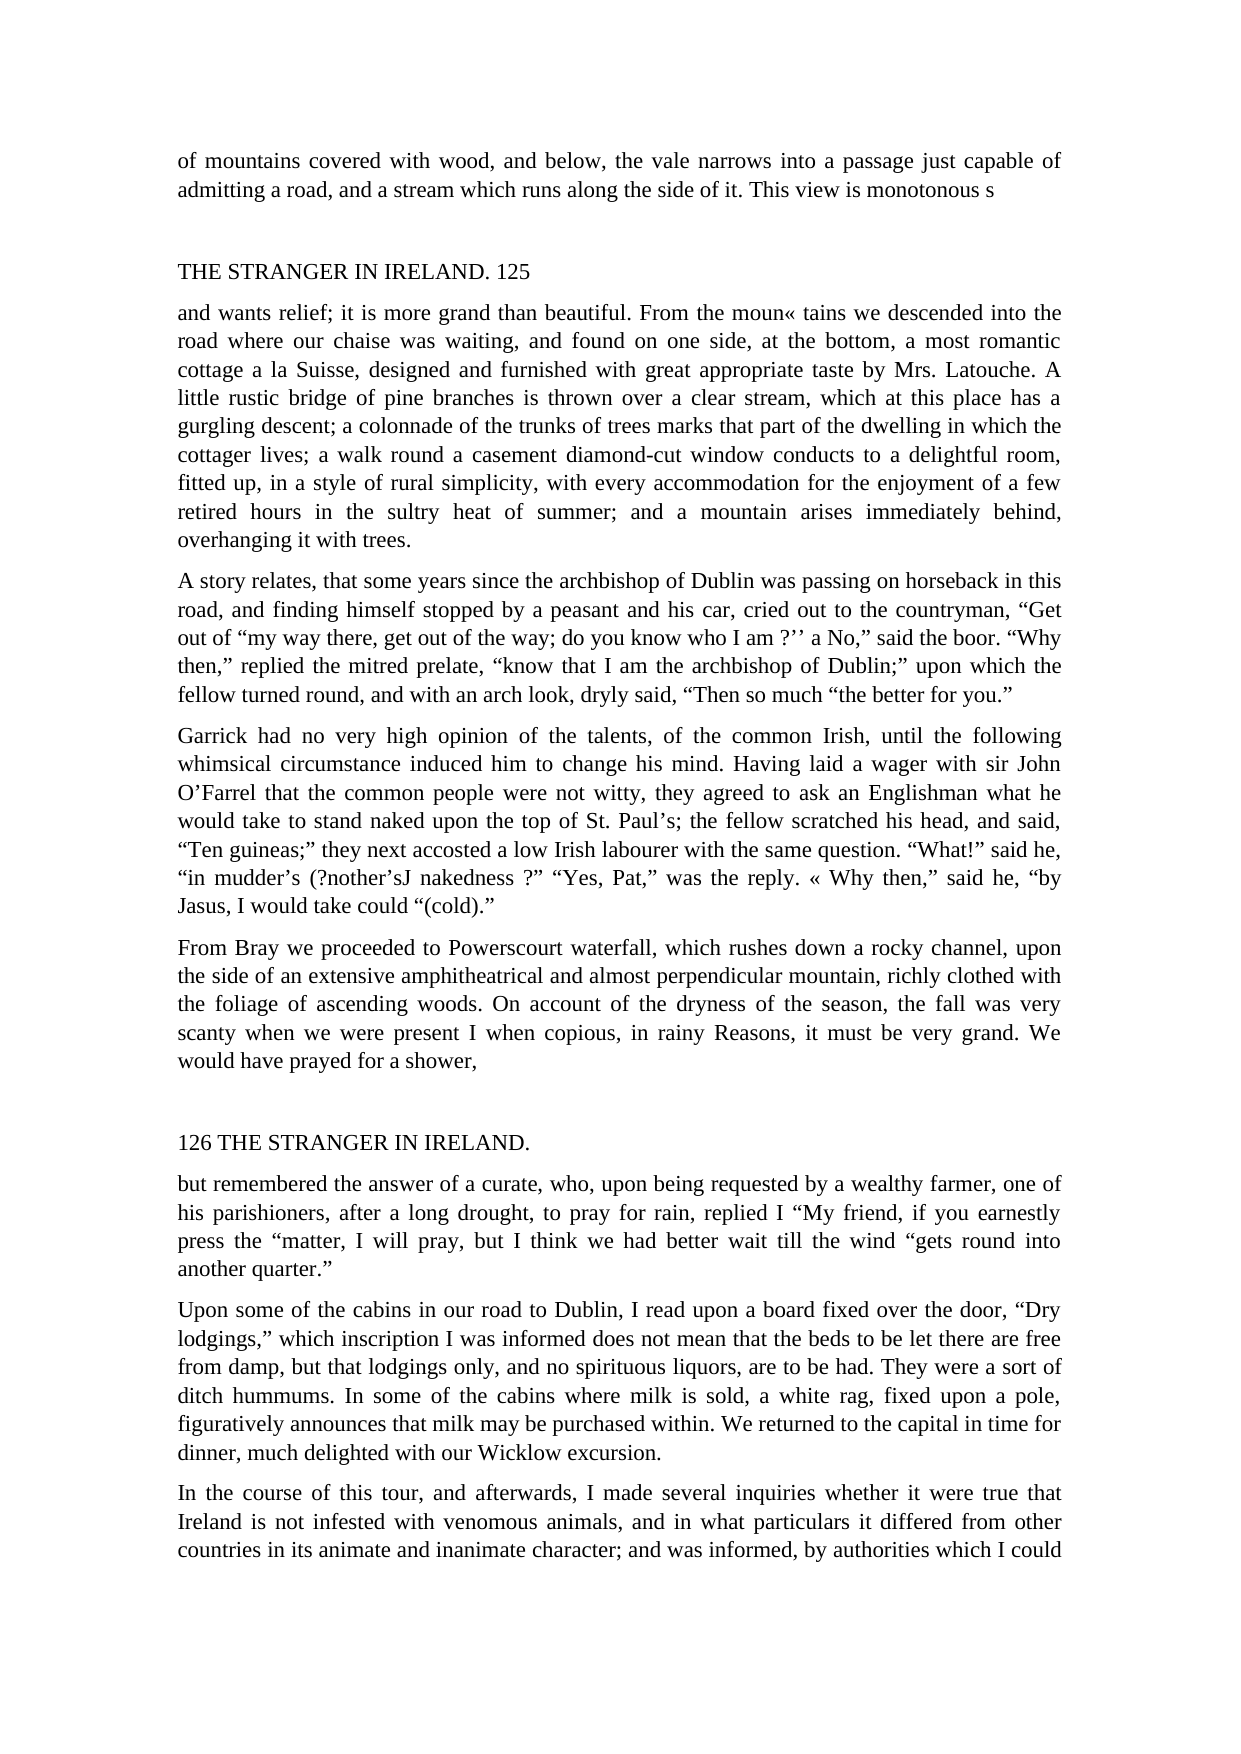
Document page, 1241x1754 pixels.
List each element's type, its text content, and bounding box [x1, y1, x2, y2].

text THE STRANGER IN IRELAND. 125 [177, 258, 1063, 284]
text but remembered the answer of a curate, who, upon being requested by a wealthy farmer, one of his parishioners, after a long drought, to pray for rain, replied I “My friend, if you earnestly press the “matter, I will pray, but I think we had better wait till the wind “gets round into another quarter.” [177, 1170, 1063, 1282]
text Upon some of the cabins in our road to Dublin, I read upon a board fixed over the door, “Dry lodgings,” which inscription I was informed does not mean that the beds to be let there are free from damp, but that lodgings only, and no spirituous liquors, are to be had. They were a sort of ditch hummums. In some of the cabins where milk is sold, a white rag, fixed upon a pole, figuratively announces that milk may be purchased within. We returned to the capital in time for dinner, much delighted with our Wicklow excursion. [177, 1296, 1063, 1465]
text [177, 1479, 1063, 1563]
text 126 THE STRANGER IN IRELAND. [177, 1129, 1063, 1156]
text A story relates, that some years since the archbishop of Dublin was passing on horseback in this road, and finding himself stopped by a peasant and his car, cried out to the countryman, “Get out of “my way there, get out of the way; do you know who I am ?’’ a No,” said the boor. “Why then,” replied the mitred prelate, “know that I am the archbishop of Dublin;” upon which the fellow turned round, and with an arch look, dryly said, “Then so much “the better for you.” [177, 567, 1063, 707]
text Garrick had no very high opinion of the talents, of the common Irish, until the following whimsical circumstance induced him to change his mind. Having laid a wager with sir John O’Farrel that the common people were not witty, they agreed to ask an Englishman what he would take to stand naked upon the top of St. Paul’s; the fellow scratched his head, and said, “Ten guineas;” they next accosted a low Irish labourer with the same question. “What!” said he, “in mudder’s (?nother’sJ nakedness ?” “Yes, Pat,” was the reply. « Why then,” said he, “by Jasus, I would take could “(cold).” [177, 722, 1063, 919]
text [177, 148, 1063, 202]
text and wants relief; it is more grand than beautiful. From the moun« tains we descended into the road where our chaise was waiting, and found on one side, at the bottom, a most romantic cottage a la Suisse, designed and furnished with great appropriate taste by Mrs. Latouche. A little rustic bridge of pine branches is thrown over a clear stream, which at this place has a gurgling descent; a colonnade of the trunks of trees marks that part of the dwelling in which the cottager lives; a walk round a casement diamond-cut window conducts to a delightful room, fitted up, in a style of rural simplicity, with every accommodation for the enjoyment of a few retired hours in the sultry heat of summer; and a mountain arises immediately behind, overhanging it with trees. [177, 299, 1063, 553]
text From Bray we proceeded to Powerscourt waterfall, which rushes down a rocky channel, upon the side of an extensive amphitheatrical and almost perpendicular mountain, richly clothed with the foliage of ascending woods. On account of the dryness of the season, the fall was very scanty when we were present I when copious, in rainy Reasons, it must be very grand. We would have prayed for a shower, [177, 933, 1063, 1074]
